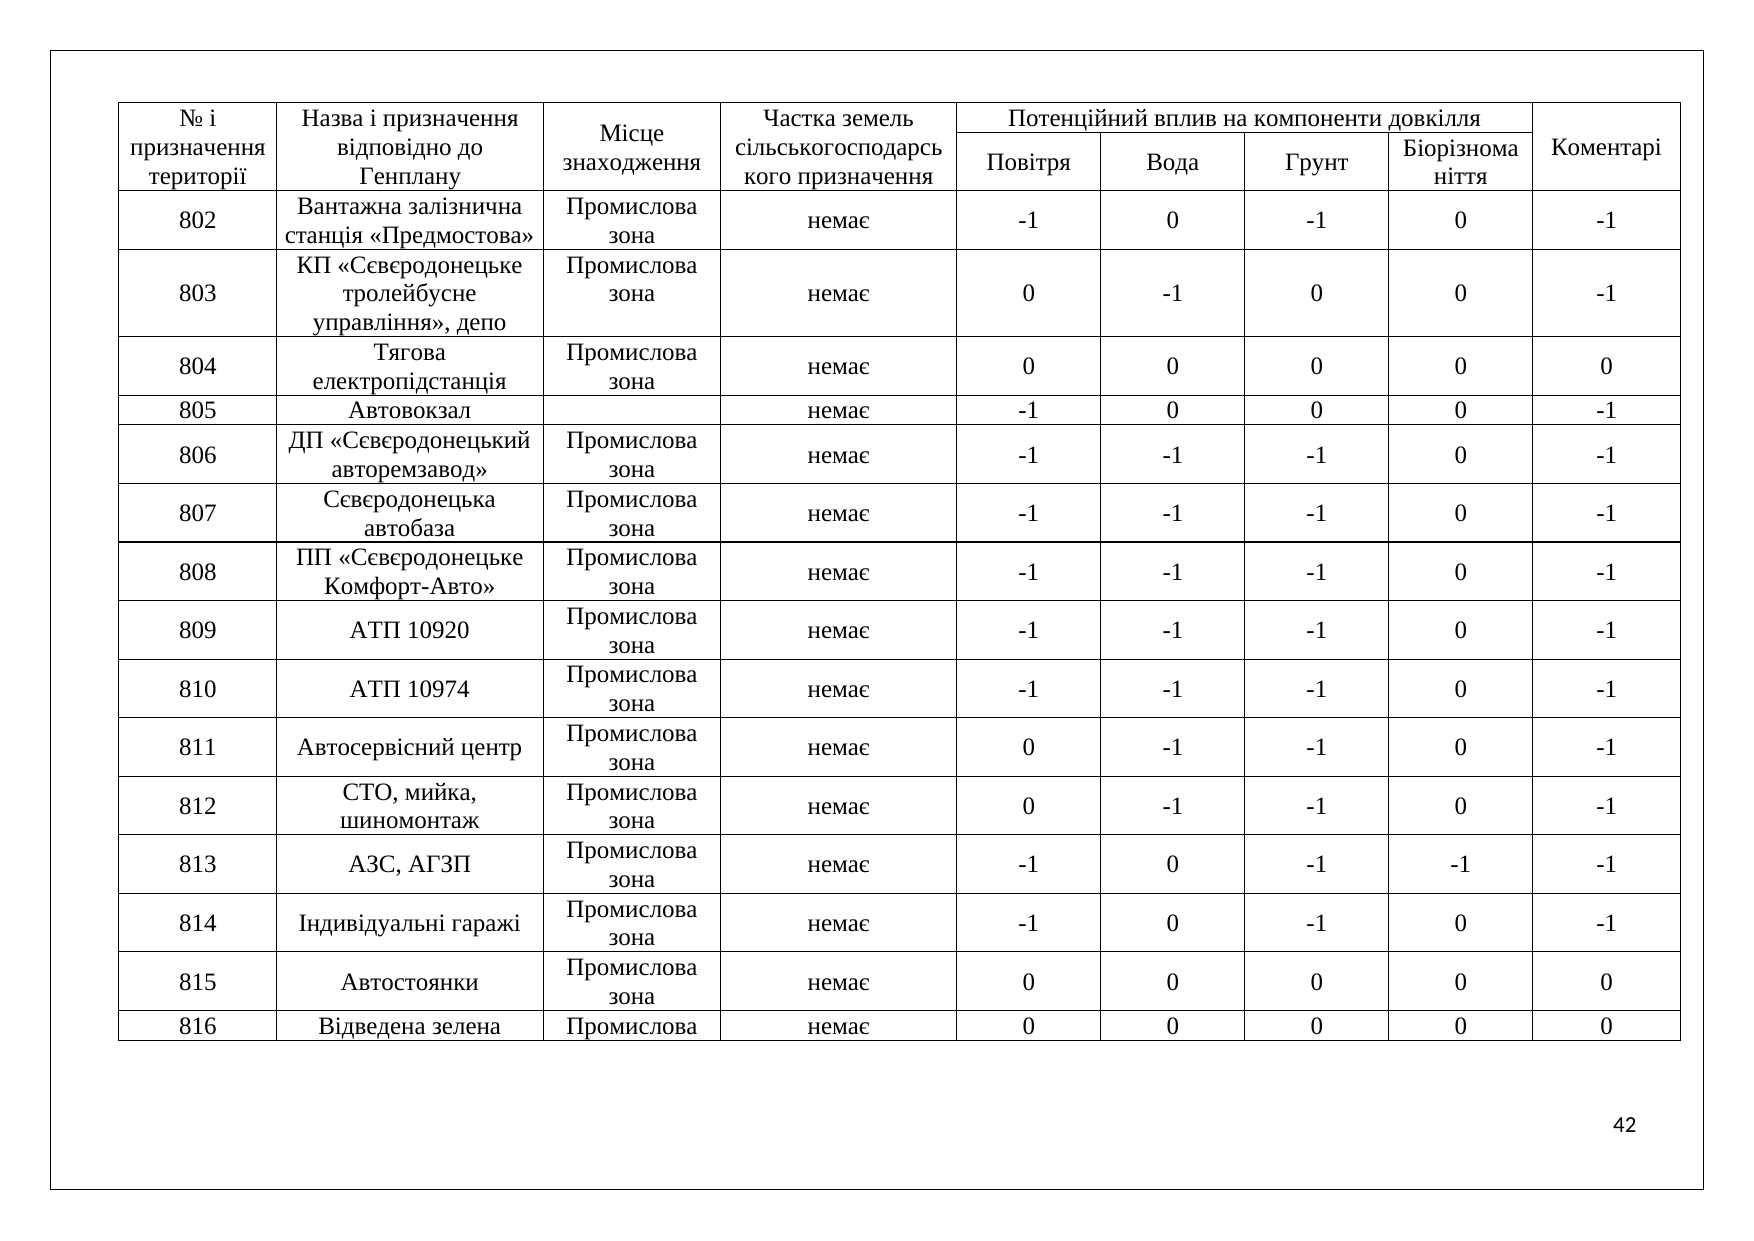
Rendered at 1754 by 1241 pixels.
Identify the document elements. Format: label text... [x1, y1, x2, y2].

table_cell 802 [119, 191, 276, 249]
table_cell -1 [1389, 835, 1532, 893]
table_cell 806 [119, 425, 276, 483]
table_cell 816 [119, 1011, 276, 1039]
table_cell -1 [1533, 484, 1680, 541]
table_cell -1 [1533, 718, 1680, 776]
table_cell Промислова зона [544, 337, 720, 394]
table_cell -1 [957, 894, 1100, 951]
table_header № і призначення території [119, 103, 276, 190]
table_cell немає [721, 191, 956, 249]
table_cell 808 [119, 543, 276, 600]
table_cell немає [721, 952, 956, 1010]
table_cell -1 [1101, 250, 1244, 336]
table_cell 0 [957, 777, 1100, 834]
table_cell -1 [1533, 191, 1680, 249]
table_cell Промислова зона [544, 250, 720, 336]
table_cell -1 [1245, 894, 1388, 951]
table_cell Вода [1101, 133, 1244, 190]
table_cell 0 [1533, 337, 1680, 394]
table_cell 0 [1389, 250, 1532, 336]
table_cell 0 [1101, 952, 1244, 1010]
table_cell АТП 10974 [277, 660, 543, 717]
table_cell -1 [1245, 777, 1388, 834]
table_cell Промислова зона [544, 601, 720, 658]
table_cell немає [721, 484, 956, 541]
table_cell Вантажна залізнична станція «Предмостова» [277, 191, 543, 249]
table_cell Автостоянки [277, 952, 543, 1010]
table_cell немає [721, 660, 956, 717]
table_cell 0 [1245, 337, 1388, 394]
table_cell 0 [1101, 894, 1244, 951]
table_cell 0 [1389, 777, 1532, 834]
table_cell Повітря [957, 133, 1100, 190]
table_cell Тягова електропідстанція [277, 337, 543, 394]
table_cell немає [721, 718, 956, 776]
table_cell -1 [1101, 484, 1244, 541]
table_cell -1 [1533, 894, 1680, 951]
table_cell Промислова зона [544, 835, 720, 893]
table_cell -1 [1245, 543, 1388, 600]
table_cell Промислова зона [544, 777, 720, 834]
table_cell ПП «Сєвєродонецьке Комфорт-Авто» [277, 543, 543, 600]
table_cell 815 [119, 952, 276, 1010]
table_cell 0 [1533, 952, 1680, 1010]
table_cell Промислова зона [544, 952, 720, 1010]
table_cell Промислова зона [544, 425, 720, 483]
table_cell 0 [957, 337, 1100, 394]
table_cell -1 [1245, 601, 1388, 658]
table_cell Промислова зона [544, 543, 720, 600]
table_cell Сєвєродонецька автобаза [277, 484, 543, 541]
table_cell Промислова зона [544, 718, 720, 776]
table_cell 0 [1389, 543, 1532, 600]
table_header Потенційний вплив на компоненти довкілля [957, 103, 1532, 132]
table_cell 0 [957, 718, 1100, 776]
table_cell 0 [957, 952, 1100, 1010]
table_cell -1 [1533, 396, 1680, 424]
table_cell немає [721, 250, 956, 336]
table_cell 810 [119, 660, 276, 717]
table_cell немає [721, 777, 956, 834]
table_cell немає [721, 835, 956, 893]
table_cell -1 [1245, 835, 1388, 893]
table_cell Промислова зона [544, 894, 720, 951]
table_cell 0 [1245, 952, 1388, 1010]
table_cell 0 [1245, 250, 1388, 336]
table_cell -1 [957, 835, 1100, 893]
table_cell -1 [957, 484, 1100, 541]
table_cell 0 [1389, 894, 1532, 951]
table_cell 813 [119, 835, 276, 893]
table_cell -1 [1245, 425, 1388, 483]
table_cell АТП 10920 [277, 601, 543, 658]
table_cell -1 [1533, 543, 1680, 600]
table_cell -1 [957, 660, 1100, 717]
table_cell -1 [1533, 660, 1680, 717]
table_cell -1 [957, 191, 1100, 249]
table_cell -1 [1101, 660, 1244, 717]
table_cell -1 [1101, 777, 1244, 834]
table_cell 807 [119, 484, 276, 541]
table_cell -1 [1533, 250, 1680, 336]
table_cell 811 [119, 718, 276, 776]
table_cell Індивідуальні гаражі [277, 894, 543, 951]
table_cell -1 [957, 543, 1100, 600]
table_cell -1 [957, 396, 1100, 424]
table_cell Автосервісний центр [277, 718, 543, 776]
table_cell -1 [1245, 718, 1388, 776]
table_cell 0 [1389, 425, 1532, 483]
table_cell 805 [119, 396, 276, 424]
table_cell немає [721, 543, 956, 600]
table_cell 803 [119, 250, 276, 336]
table_cell -1 [1533, 425, 1680, 483]
table_cell 809 [119, 601, 276, 658]
table_header Назва і призначення відповідно до Генплану [277, 103, 543, 190]
table_cell 0 [1245, 1011, 1388, 1039]
table_cell 0 [1101, 337, 1244, 394]
table_cell -1 [1533, 835, 1680, 893]
table_cell 814 [119, 894, 276, 951]
table_cell 0 [1389, 660, 1532, 717]
table_cell немає [721, 1011, 956, 1039]
table_cell -1 [1245, 191, 1388, 249]
table_cell Промислова зона [544, 484, 720, 541]
table_cell -1 [1101, 601, 1244, 658]
table_cell 0 [1101, 191, 1244, 249]
table_cell АЗС, АГЗП [277, 835, 543, 893]
table_header Місце знаходження [544, 103, 720, 190]
table_cell 0 [1101, 1011, 1244, 1039]
table_cell -1 [1245, 484, 1388, 541]
table_cell немає [721, 601, 956, 658]
table_cell немає [721, 337, 956, 394]
table_cell 0 [1101, 835, 1244, 893]
table_cell -1 [1101, 425, 1244, 483]
table_cell [544, 396, 720, 424]
table_cell 812 [119, 777, 276, 834]
table_cell 0 [1533, 1011, 1680, 1039]
table_cell -1 [1101, 718, 1244, 776]
table_cell Грунт [1245, 133, 1388, 190]
table_cell 0 [1389, 337, 1532, 394]
table_cell -1 [1101, 543, 1244, 600]
table_cell -1 [957, 601, 1100, 658]
table_cell ДП «Сєвєродонецький авторемзавод» [277, 425, 543, 483]
table_header Частка земель сільськогосподарського призначення [721, 103, 956, 190]
table_cell Промислова зона [544, 660, 720, 717]
table_cell 0 [1101, 396, 1244, 424]
table_cell -1 [1533, 777, 1680, 834]
table_cell немає [721, 894, 956, 951]
table_cell 0 [1389, 1011, 1532, 1039]
table_cell 0 [1389, 718, 1532, 776]
table_cell 0 [957, 250, 1100, 336]
table_cell Автовокзал [277, 396, 543, 424]
table_header Коментарі [1533, 103, 1680, 190]
table_cell 0 [1389, 484, 1532, 541]
table_cell -1 [1245, 660, 1388, 717]
table_cell немає [721, 396, 956, 424]
table_cell Промислова зона [544, 191, 720, 249]
table_cell немає [721, 425, 956, 483]
table_cell 0 [1389, 191, 1532, 249]
table_cell КП «Сєвєродонецьке тролейбусне управління», депо [277, 250, 543, 336]
table_cell Промислова зона [544, 1011, 720, 1039]
table_cell 0 [1389, 396, 1532, 424]
table_cell 0 [1389, 952, 1532, 1010]
table_cell 0 [1245, 396, 1388, 424]
table_cell СТО, мийка, шиномонтаж [277, 777, 543, 834]
table_cell 0 [957, 1011, 1100, 1039]
table_cell 0 [1389, 601, 1532, 658]
table_cell 804 [119, 337, 276, 394]
table_cell -1 [1533, 601, 1680, 658]
table_cell Відведена зелена ділянка під будівництво АТЗП [277, 1011, 543, 1039]
table_cell Біорізноманіття [1389, 133, 1532, 190]
table_cell -1 [957, 425, 1100, 483]
